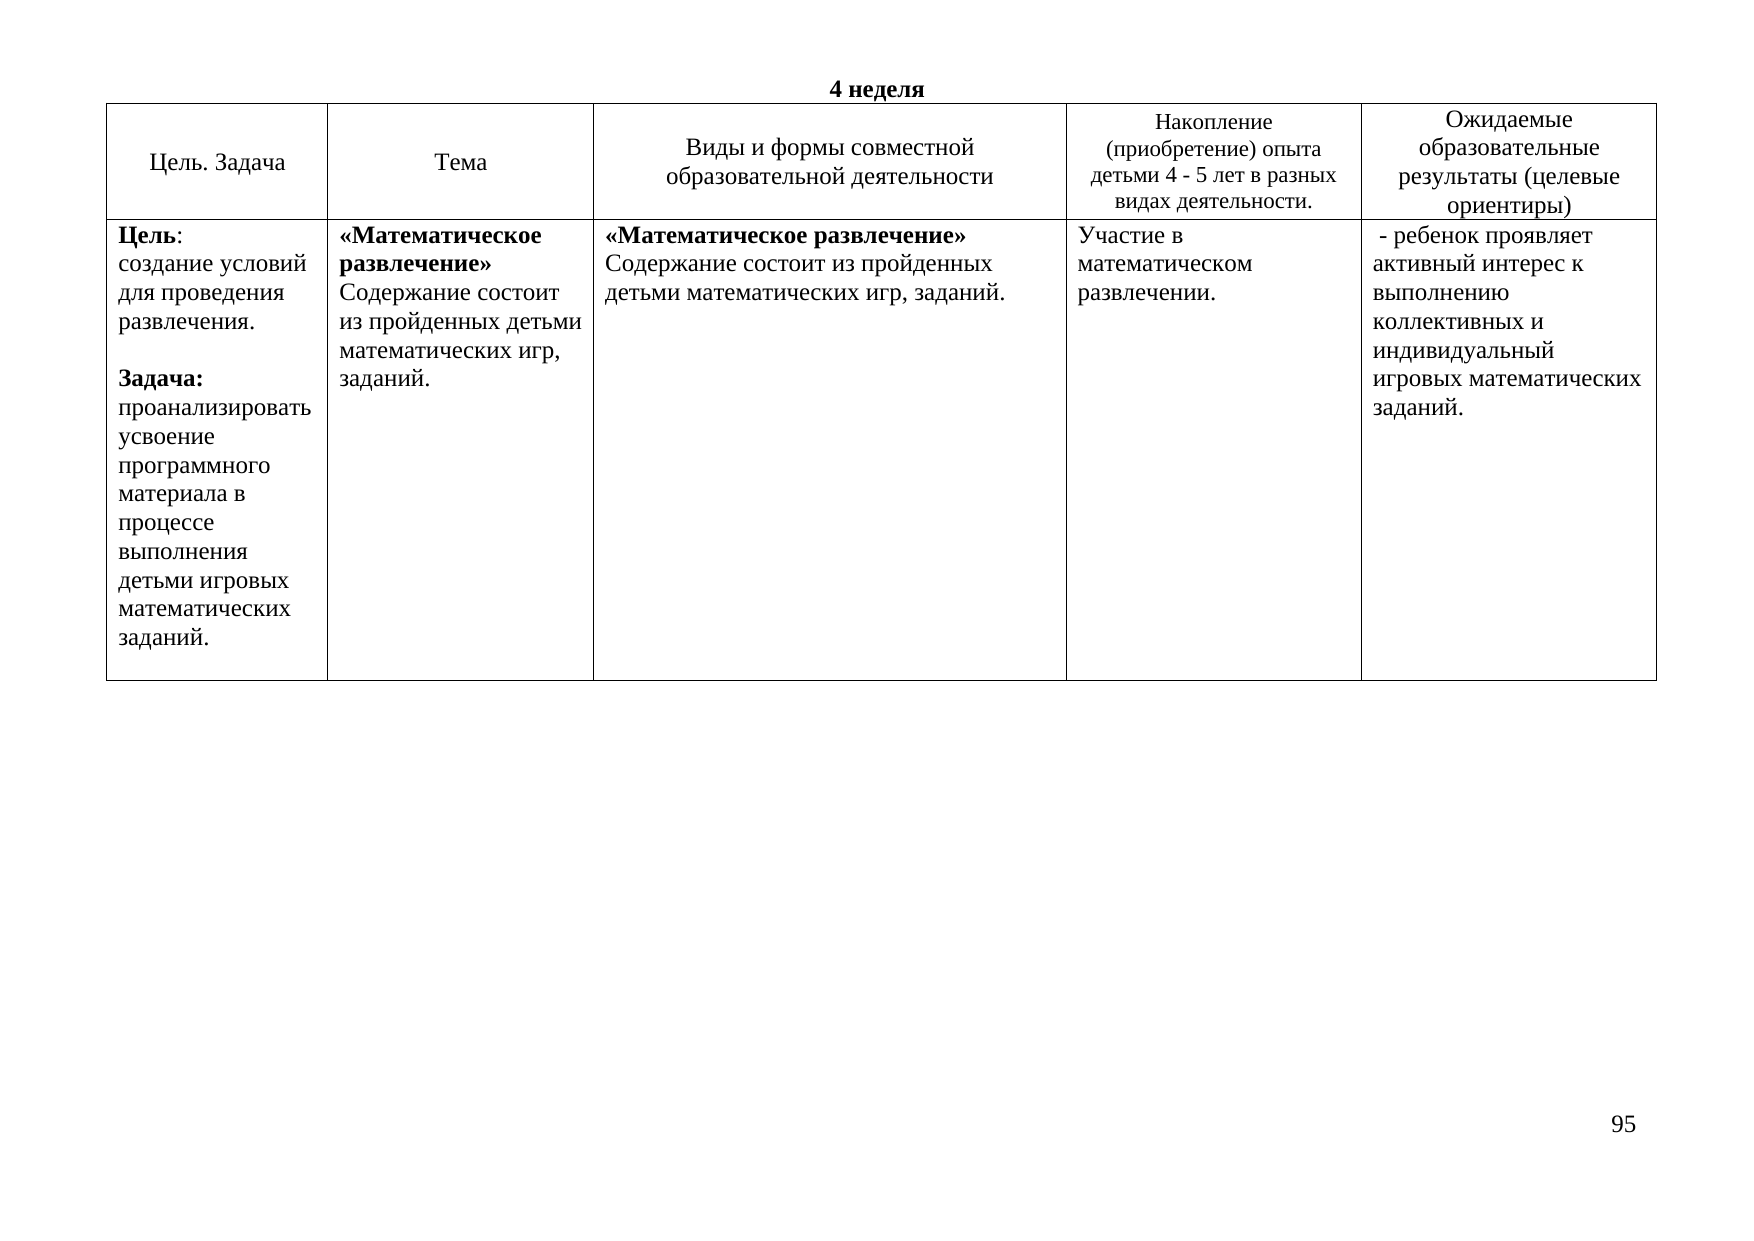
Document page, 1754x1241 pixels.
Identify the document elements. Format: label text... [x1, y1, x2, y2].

table_cell «Математическое развлечение» Содержание состоит из пройденных детьми математических игр, заданий. [594, 220, 1066, 680]
table_header Ожидаемые образовательные результаты (целевые ориентиры) [1362, 104, 1656, 219]
table_cell - ребенок проявляет активный интерес к выполнению коллективных и индивидуальный игровых математических заданий. [1362, 220, 1656, 680]
table_header Цель. Задача [107, 104, 327, 219]
table_header Накопление (приобретение) опыта детьми 4 - 5 лет в разных видах деятельности. [1067, 104, 1361, 219]
table_cell «Математическое развлечение» Содержание состоит из пройденных детьми математических игр, заданий. [328, 220, 593, 680]
table_header Виды и формы совместной образовательной деятельности [594, 104, 1066, 219]
table_header Тема [328, 104, 593, 219]
text 4 неделя [118, 74, 1636, 103]
table_cell Участие в математическом развлечении. [1067, 220, 1361, 680]
table_cell Цель: создание условий для проведения развлечения. Задача: проанализировать усвоение программного материала в процессе выполнения детьми игровых математических заданий. [107, 220, 327, 680]
